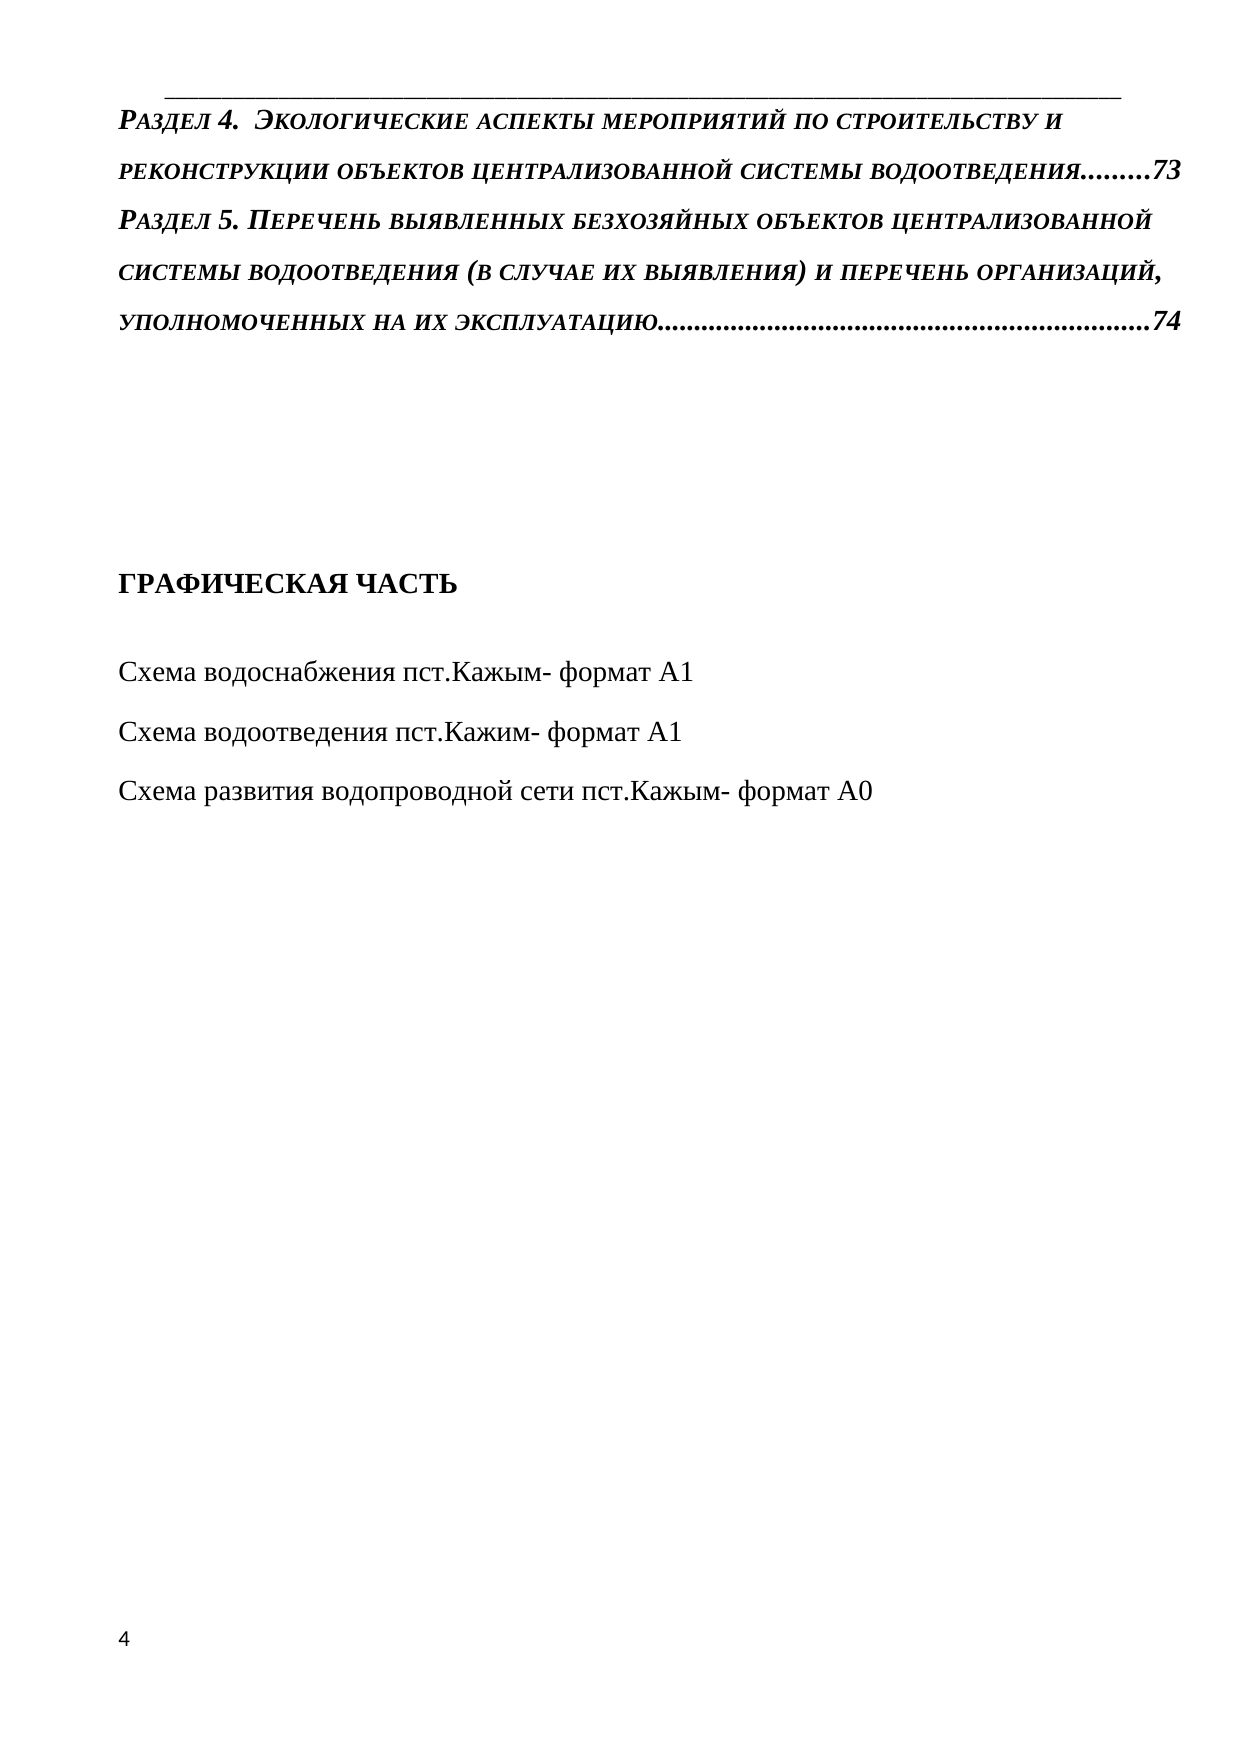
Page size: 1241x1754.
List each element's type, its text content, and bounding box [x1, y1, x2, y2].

text Схема водоснабжения пст.Кажым- формат А1 [118, 654, 1181, 688]
text Схема развития водопроводной сети пст.Кажым- формат А0 [118, 773, 1181, 807]
text Схема водоотведения пст.Кажим- формат А1 [118, 714, 1181, 747]
text Графическая часть [118, 567, 1181, 600]
